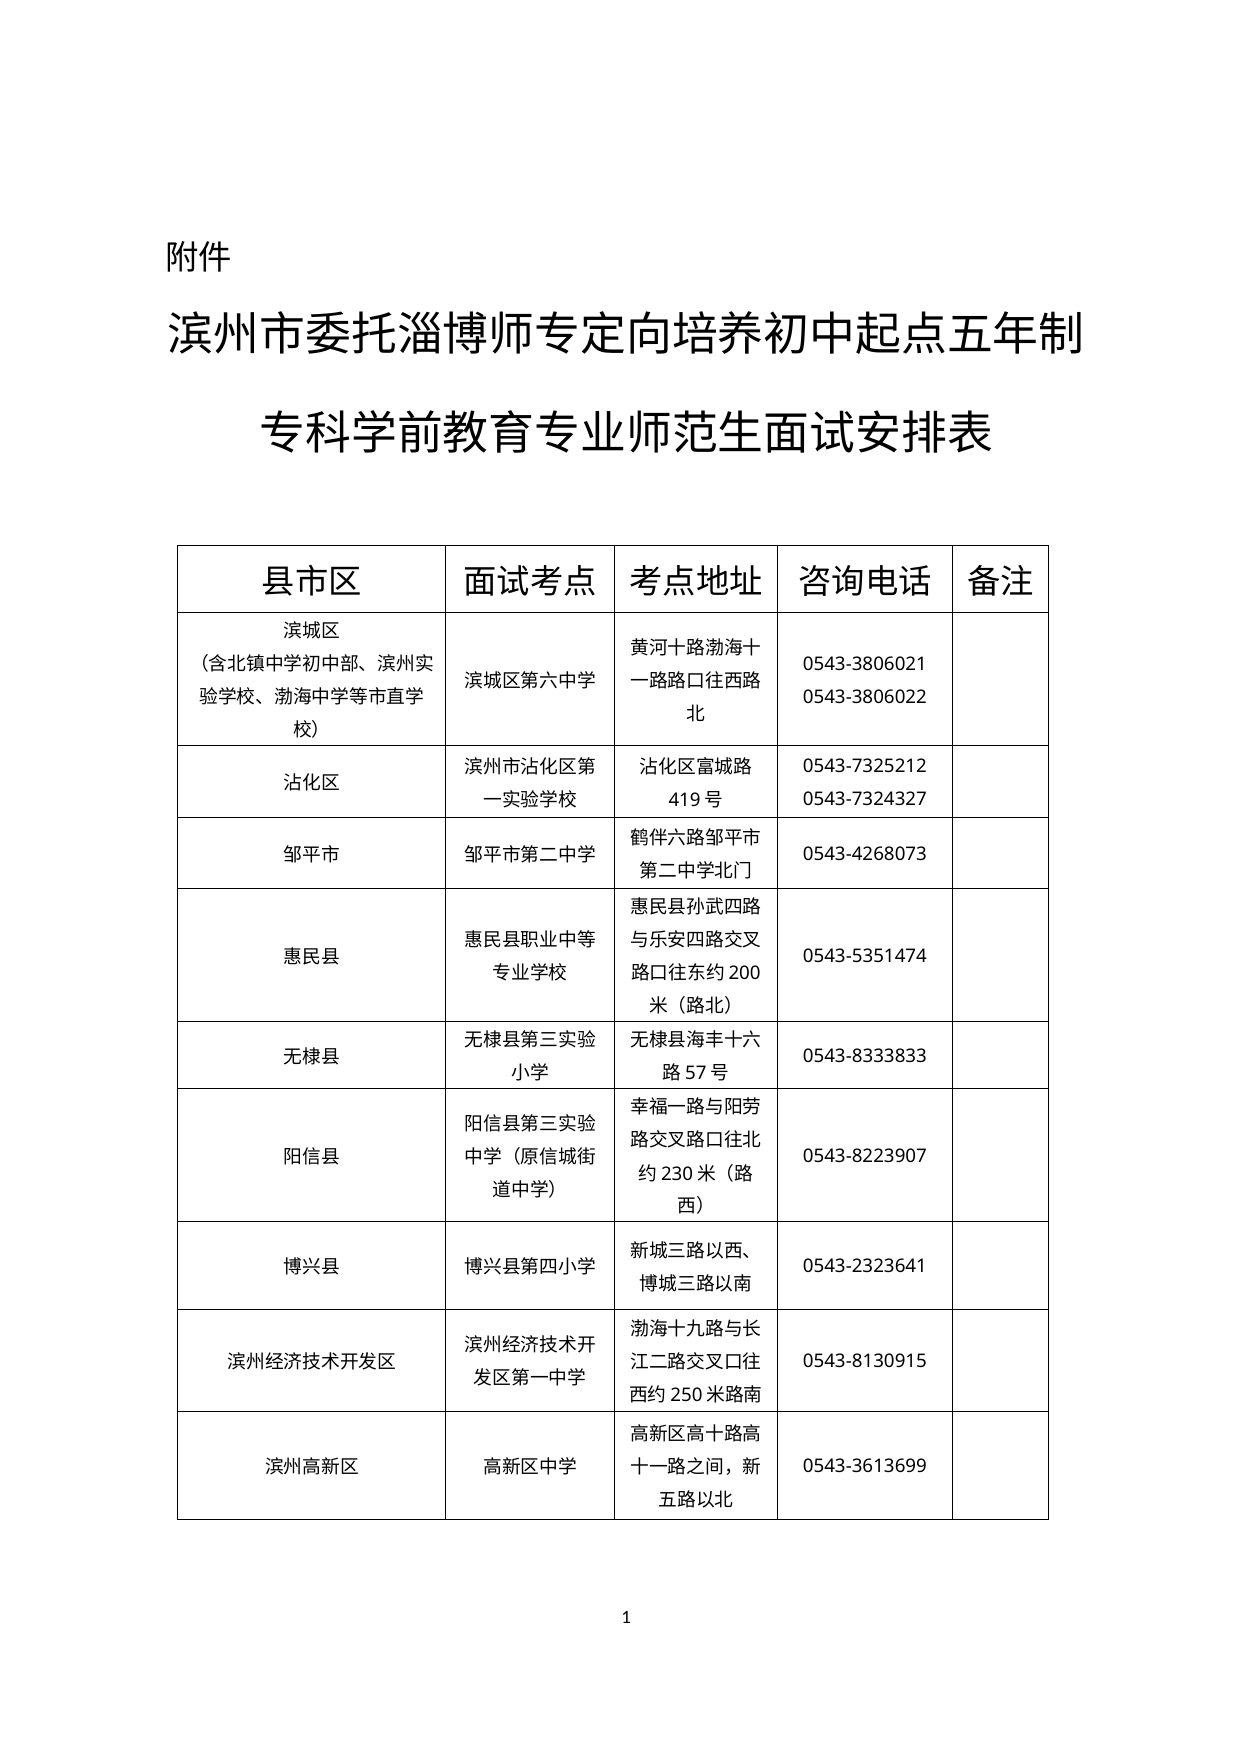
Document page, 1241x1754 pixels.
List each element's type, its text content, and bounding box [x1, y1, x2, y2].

table_cell [953, 1089, 1048, 1221]
table_cell 0543-2323641 [778, 1222, 952, 1309]
table_cell 滨州市沾化区第一实验学校 [446, 746, 614, 817]
table_cell 阳信县第三实验中学（原信城街道中学） [446, 1089, 614, 1221]
table_cell [953, 1412, 1048, 1519]
table_cell 惠民县孙武四路与乐安四路交叉路口往东约200米（路北） [615, 889, 777, 1021]
table_cell 滨城区第六中学 [446, 613, 614, 745]
table_cell [953, 818, 1048, 888]
table_cell [953, 613, 1048, 745]
table_cell 0543-5351474 [778, 889, 952, 1021]
table_cell 滨州经济技术开发区 [178, 1310, 445, 1411]
table_cell 滨州经济技术开发区第一中学 [446, 1310, 614, 1411]
table_cell [953, 1310, 1048, 1411]
table_cell 惠民县 [178, 889, 445, 1021]
table_cell 0543-8130915 [778, 1310, 952, 1411]
table_cell 黄河十路渤海十一路路口往西路北 [615, 613, 777, 745]
table_header 面试考点 [446, 546, 614, 612]
table_cell 邹平市第二中学 [446, 818, 614, 888]
table_header 咨询电话 [778, 546, 952, 612]
table_cell 高新区高十路高十一路之间，新五路以北 [615, 1412, 777, 1519]
table_cell 沾化区 [178, 746, 445, 817]
table_cell 新城三路以西、博城三路以南 [615, 1222, 777, 1309]
table_cell 阳信县 [178, 1089, 445, 1221]
table_cell [953, 746, 1048, 817]
table_cell 惠民县职业中等专业学校 [446, 889, 614, 1021]
table_cell 0543-3806021 0543-3806022 [778, 613, 952, 745]
table_cell 0543-7325212 0543-7324327 [778, 746, 952, 817]
table_cell 博兴县 [178, 1222, 445, 1309]
table_cell 渤海十九路与长江二路交叉口往西约250米路南 [615, 1310, 777, 1411]
table_header 县市区 [178, 546, 445, 612]
table_cell 滨城区 （含北镇中学初中部、滨州实验学校、渤海中学等市直学校） [178, 613, 445, 745]
table_header 考点地址 [615, 546, 777, 612]
table_cell 邹平市 [178, 818, 445, 888]
table_cell [953, 1022, 1048, 1088]
table_cell 无棣县 [178, 1022, 445, 1088]
table_cell [953, 889, 1048, 1021]
table_header 备注 [953, 546, 1048, 612]
table_cell 0543-3613699 [778, 1412, 952, 1519]
table_cell 沾化区富城路419号 [615, 746, 777, 817]
text 附件 [165, 222, 1087, 281]
table_cell 幸福一路与阳劳路交叉路口往北约230米（路西） [615, 1089, 777, 1221]
table_cell [953, 1222, 1048, 1309]
text 滨州市委托淄博师专定向培养初中起点五年制专科学前教育专业师范生面试安排表 [165, 281, 1087, 479]
table_cell 博兴县第四小学 [446, 1222, 614, 1309]
table_cell 鹤伴六路邹平市第二中学北门 [615, 818, 777, 888]
table_cell 0543-8223907 [778, 1089, 952, 1221]
table_cell 无棣县第三实验小学 [446, 1022, 614, 1088]
table_cell 无棣县海丰十六路57号 [615, 1022, 777, 1088]
table_cell 高新区中学 [446, 1412, 614, 1519]
table_cell 0543-8333833 [778, 1022, 952, 1088]
table_cell 0543-4268073 [778, 818, 952, 888]
table_cell 滨州高新区 [178, 1412, 445, 1519]
